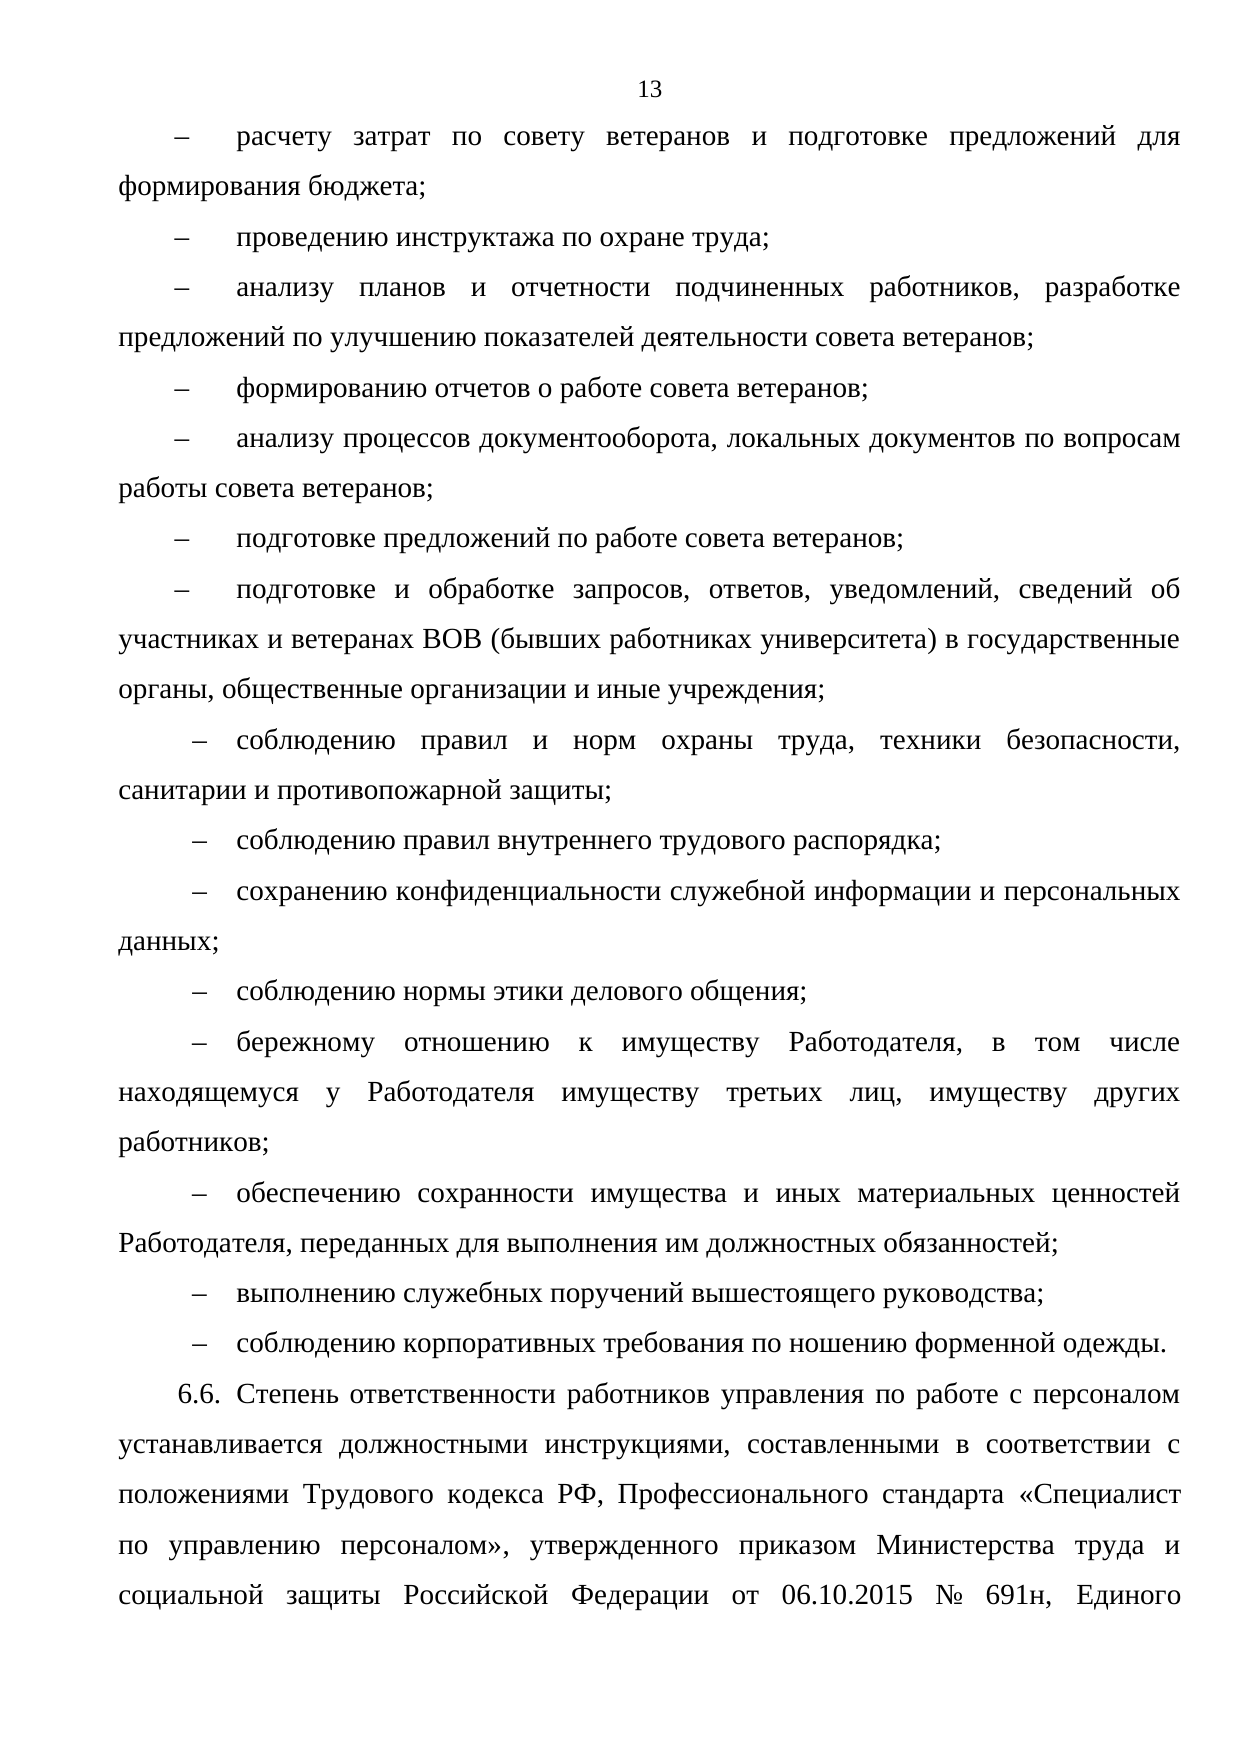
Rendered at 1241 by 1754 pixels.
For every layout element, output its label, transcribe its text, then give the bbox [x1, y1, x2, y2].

text – подготовке и обработке запросов, ответов, уведомлений, сведений об участниках и ветеранах ВОВ (бывших работниках университета) в государственные органы, общественные организации и иные учреждения; [118, 571, 1181, 705]
text – анализу планов и отчетности подчиненных работников, разработке предложений по улучшению показателей деятельности совета ветеранов; [118, 269, 1181, 353]
text – обеспечению сохранности имущества и иных материальных ценностей Работодателя, переданных для выполнения им должностных обязанностей; [118, 1175, 1181, 1258]
text – подготовке предложений по работе совета ветеранов; [118, 521, 1181, 554]
text – соблюдению правил внутреннего трудового распорядка; [118, 822, 1181, 856]
text – сохранению конфиденциальности служебной информации и персональных данных; [118, 873, 1181, 957]
text – бережному отношению к имуществу Работодателя, в том числе находящемуся у Работодателя имуществу третьих лиц, имуществу других работников; [118, 1024, 1181, 1158]
text – расчету затрат по совету ветеранов и подготовке предложений для формирования бюджета; [118, 118, 1181, 202]
text – соблюдению правил и норм охраны труда, техники безопасности, санитарии и противопожарной защиты; [118, 722, 1181, 806]
text – проведению инструктажа по охране труда; [118, 219, 1181, 252]
text – анализу процессов документооборота, локальных документов по вопросам работы совета ветеранов; [118, 420, 1181, 504]
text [118, 1376, 1181, 1611]
text – соблюдению корпоративных требования по ношению форменной одежды. [118, 1326, 1181, 1359]
text – соблюдению нормы этики делового общения; [118, 973, 1181, 1007]
text – выполнению служебных поручений вышестоящего руководства; [118, 1275, 1181, 1309]
text – формированию отчетов о работе совета ветеранов; [118, 370, 1181, 403]
